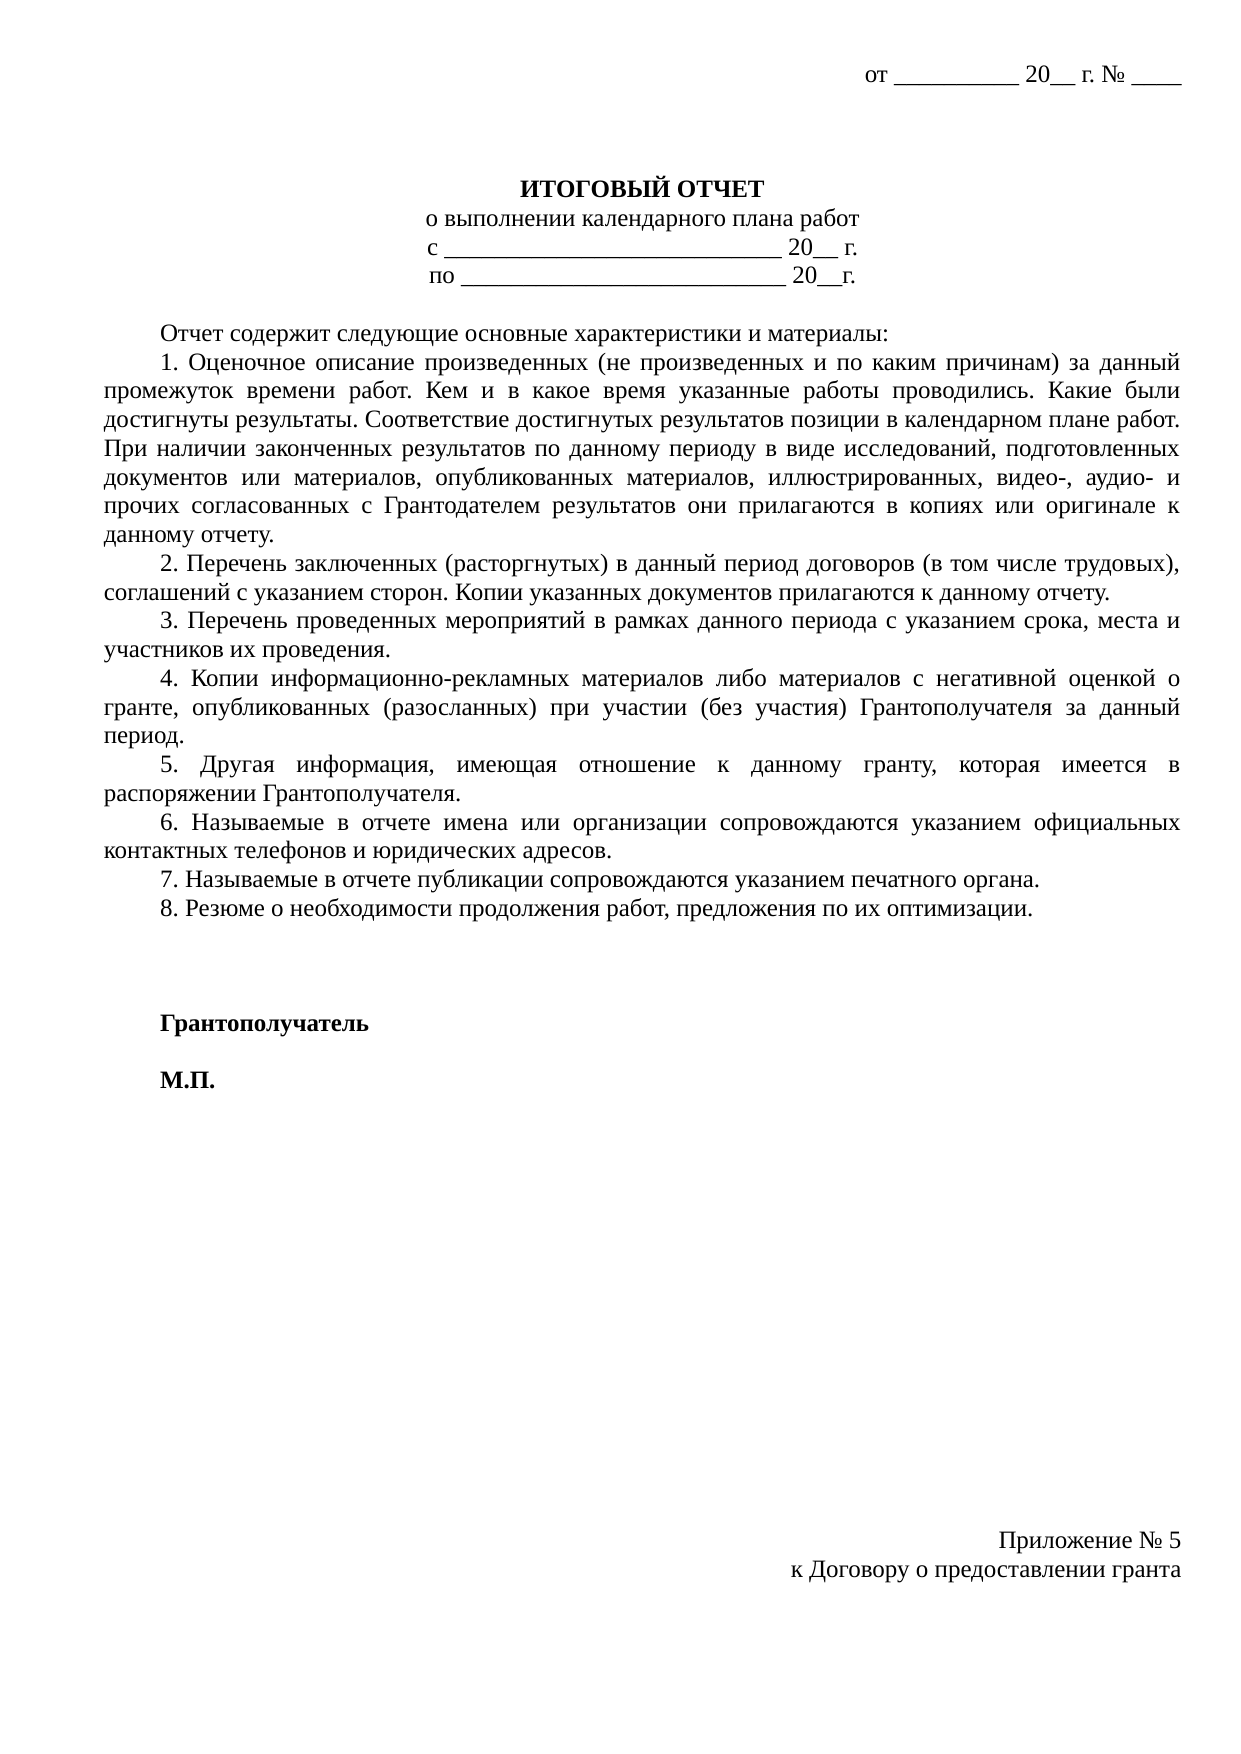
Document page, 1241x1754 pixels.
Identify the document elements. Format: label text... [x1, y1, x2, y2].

text ИТОГОВЫЙ ОТЧЕТ [103, 174, 1181, 203]
text 2. Перечень заключенных (расторгнутых) в данный период договоров (в том числе трудовых), соглашений с указанием сторон. Копии указанных документов прилагаются к данному отчету. [103, 548, 1181, 605]
text 6. Называемые в отчете имена или организации сопровождаются указанием официальных контактных телефонов и юридических адресов. [103, 807, 1181, 864]
text о выполнении календарного плана работ [103, 203, 1181, 232]
text Отчет содержит следующие основные характеристики и материалы: [103, 318, 1181, 347]
text 4. Копии информационно-рекламных материалов либо материалов с негативной оценкой о гранте, опубликованных (разосланных) при участии (без участия) Грантополучателя за данный период. [103, 663, 1181, 749]
text по __________________________ 20__г. [103, 260, 1181, 289]
text 7. Называемые в отчете публикации сопровождаются указанием печатного органа. [103, 864, 1181, 893]
text М.П. [103, 1065, 1181, 1094]
text от __________ 20__ г. № ____ [103, 59, 1181, 88]
text 3. Перечень проведенных мероприятий в рамках данного периода с указанием срока, места и участников их проведения. [103, 605, 1181, 663]
text 8. Резюме о необходимости продолжения работ, предложения по их оптимизации. [103, 893, 1181, 922]
text 5. Другая информация, имеющая отношение к данному гранту, которая имеется в распоряжении Грантополучателя. [103, 749, 1181, 807]
text с ___________________________ 20__ г. [103, 232, 1181, 260]
text Грантополучатель [103, 1008, 1181, 1037]
text к Договору о предоставлении гранта [103, 1554, 1181, 1583]
text 1. Оценочное описание произведенных (не произведенных и по каким причинам) за данный промежуток времени работ. Кем и в какое время указанные работы проводились. Какие были достигнуты результаты. Соответствие достигнутых результатов позиции в календарном плане работ. При наличии законченных результатов по данному периоду в виде исследований, подготовленных документов или материалов, опубликованных материалов, иллюстрированных, видео-, аудио- и прочих согласованных с Грантодателем результатов они прилагаются в копиях или оригинале к данному отчету. [103, 347, 1181, 548]
text Приложение № 5 [103, 1525, 1181, 1554]
